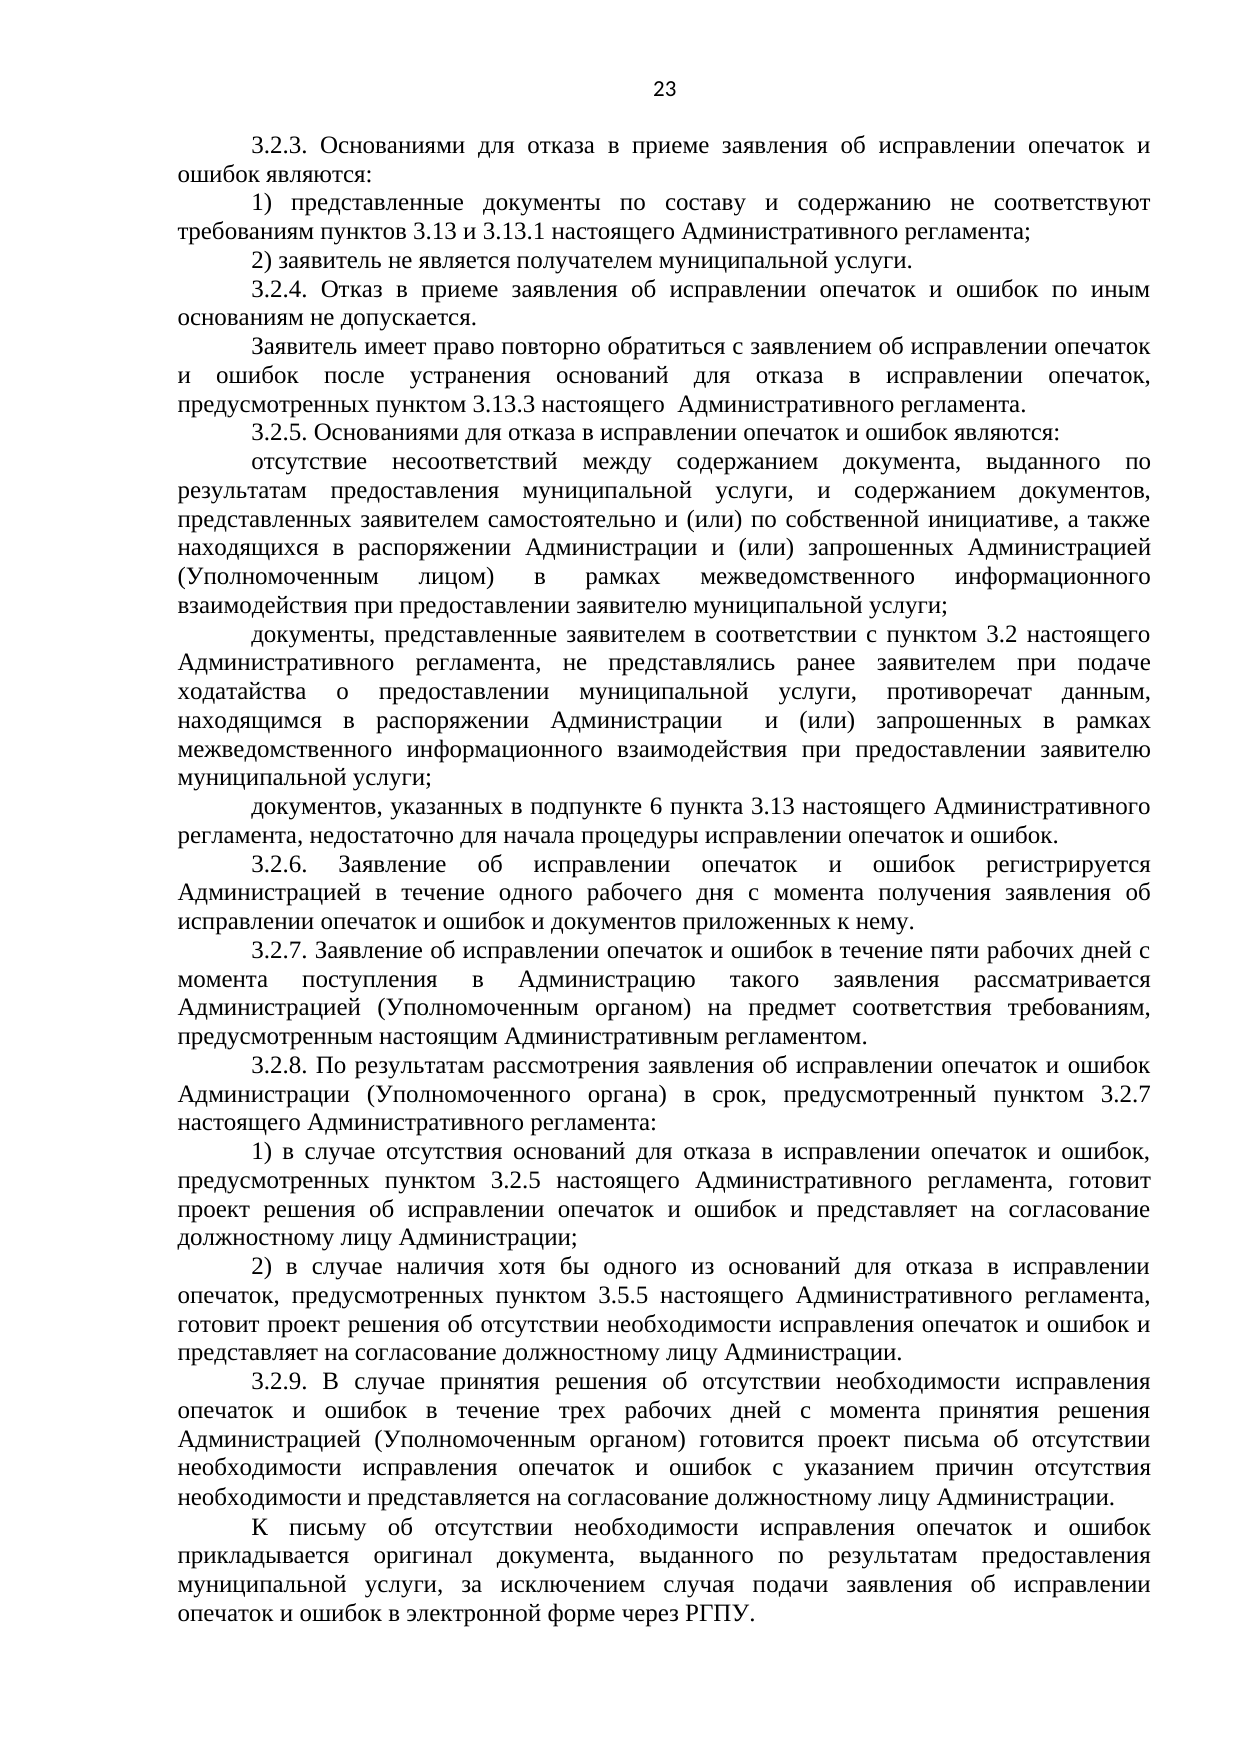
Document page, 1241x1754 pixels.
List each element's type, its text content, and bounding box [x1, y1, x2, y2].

text 2) в случае наличия хотя бы одного из оснований для отказа в исправлении опечаток, предусмотренных пунктом 3.5.5 настоящего Административного регламента, готовит проект решения об отсутствии необходимости исправления опечаток и ошибок и представляет на согласование должностному лицу Администрации. [177, 1251, 1152, 1366]
text 3.2.6. Заявление об исправлении опечаток и ошибок регистрируется Администрацией в течение одного рабочего дня с момента получения заявления об исправлении опечаток и ошибок и документов приложенных к нему. [177, 849, 1152, 935]
text 3.2.7. Заявление об исправлении опечаток и ошибок в течение пяти рабочих дней с момента поступления в Администрацию такого заявления рассматривается Администрацией (Уполномоченным органом) на предмет соответствия требованиям, предусмотренным настоящим Административным регламентом. [177, 935, 1152, 1050]
text 3.2.5. Основаниями для отказа в исправлении опечаток и ошибок являются: [177, 417, 1152, 446]
text 1) в случае отсутствия оснований для отказа в исправлении опечаток и ошибок, предусмотренных пунктом 3.2.5 настоящего Административного регламента, готовит проект решения об исправлении опечаток и ошибок и представляет на согласование должностному лицу Администрации; [177, 1136, 1152, 1251]
text 3.2.9. В случае принятия решения об отсутствии необходимости исправления опечаток и ошибок в течение трех рабочих дней с момента принятия решения Администрацией (Уполномоченным органом) готовится проект письма об отсутствии необходимости исправления опечаток и ошибок с указанием причин отсутствия необходимости и представляется на согласование должностному лицу Администрации. [177, 1366, 1152, 1512]
text Заявитель имеет право повторно обратиться с заявлением об исправлении опечаток и ошибок после устранения оснований для отказа в исправлении опечаток, предусмотренных пунктом 3.13.3 настоящего Административного регламента. [177, 331, 1152, 417]
text 2) заявитель не является получателем муниципальной услуги. [177, 245, 1152, 274]
text отсутствие несоответствий между содержанием документа, выданного по результатам предоставления муниципальной услуги, и содержанием документов, представленных заявителем самостоятельно и (или) по собственной инициативе, а также находящихся в распоряжении Администрации и (или) запрошенных Администрацией (Уполномоченным лицом) в рамках межведомственного информационного взаимодействия при предоставлении заявителю муниципальной услуги; [177, 446, 1152, 619]
text 3.2.3. Основаниями для отказа в приеме заявления об исправлении опечаток и ошибок являются: [177, 130, 1152, 187]
text 3.2.4. Отказ в приеме заявления об исправлении опечаток и ошибок по иным основаниям не допускается. [177, 274, 1152, 331]
text К письму об отсутствии необходимости исправления опечаток и ошибок прикладывается оригинал документа, выданного по результатам предоставления муниципальной услуги, за исключением случая подачи заявления об исправлении опечаток и ошибок в электронной форме через РГПУ. [177, 1512, 1152, 1627]
text документы, представленные заявителем в соответствии с пунктом 3.2 настоящего Административного регламента, не представлялись ранее заявителем при подаче ходатайства о предоставлении муниципальной услуги, противоречат данным, находящимся в распоряжении Администрации и (или) запрошенных в рамках межведомственного информационного взаимодействия при предоставлении заявителю муниципальной услуги; [177, 619, 1152, 791]
text 3.2.8. По результатам рассмотрения заявления об исправлении опечаток и ошибок Администрации (Уполномоченного органа) в срок, предусмотренный пунктом 3.2.7 настоящего Административного регламента: [177, 1050, 1152, 1136]
text 1) представленные документы по составу и содержанию не соответствуют требованиям пунктов 3.13 и 3.13.1 настоящего Административного регламента; [177, 187, 1152, 245]
text документов, указанных в подпункте 6 пункта 3.13 настоящего Административного регламента, недостаточно для начала процедуры исправлении опечаток и ошибок. [177, 791, 1152, 849]
